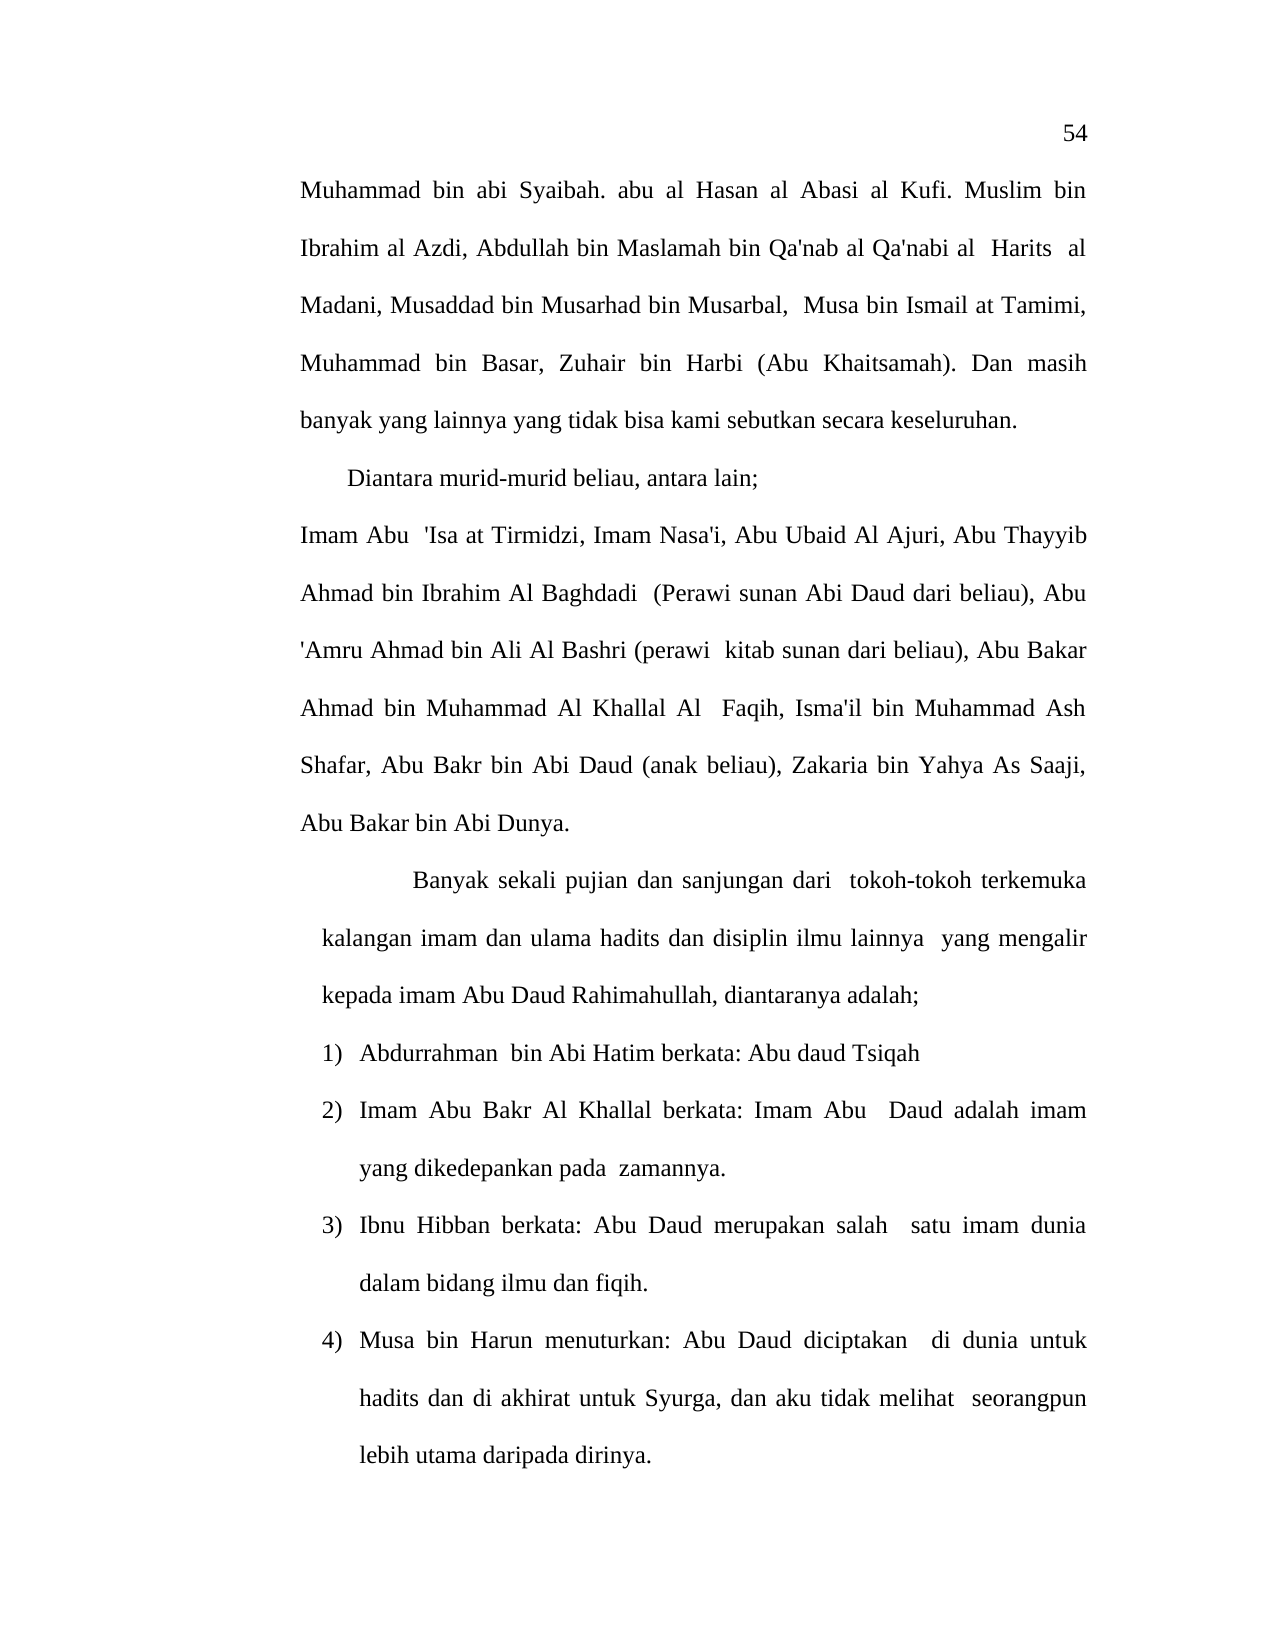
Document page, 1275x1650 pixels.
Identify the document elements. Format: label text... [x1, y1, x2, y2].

list Diantara murid-murid beliau, antara lain; [347, 463, 1087, 492]
list Imam Abu 'Isa at Tirmidzi, Imam Nasa'i, Abu Ubaid Al Ajuri, Abu Thayyib Ahmad bin Ibrahim Al Baghdadi (Perawi sunan Abi Daud dari beliau), Abu 'Amru Ahmad bin Ali Al Bashri (perawi kitab sunan dari beliau), Abu Bakar Ahmad bin Muhammad Al Khallal Al Faqih, Isma'il bin Muhammad Ash Shafar, Abu Bakr bin Abi Daud (anak beliau), Zakaria bin Yahya As Saaji, Abu Bakar bin Abi Dunya. [300, 521, 1087, 837]
list Imam Abu Bakr Al Khallal berkata: Imam Abu Daud adalah imam yang dikedepankan pada zamannya. [322, 1096, 1087, 1182]
list Abdurrahman bin Abi Hatim berkata: Abu daud Tsiqah [322, 1038, 1087, 1067]
list Banyak sekali pujian dan sanjungan dari tokoh-tokoh terkemuka kalangan imam dan ulama hadits dan disiplin ilmu lainnya yang mengalir kepada imam Abu Daud Rahimahullah, diantaranya adalah; [322, 866, 1087, 1009]
list Musa bin Harun menuturkan: Abu Daud diciptakan di dunia untuk hadits dan di akhirat untuk Syurga, dan aku tidak melihat seorangpun lebih utama daripada dirinya. [322, 1326, 1087, 1469]
list Ibnu Hibban berkata: Abu Daud merupakan salah satu imam dunia dalam bidang ilmu dan fiqih. [322, 1211, 1087, 1297]
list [300, 176, 1087, 434]
